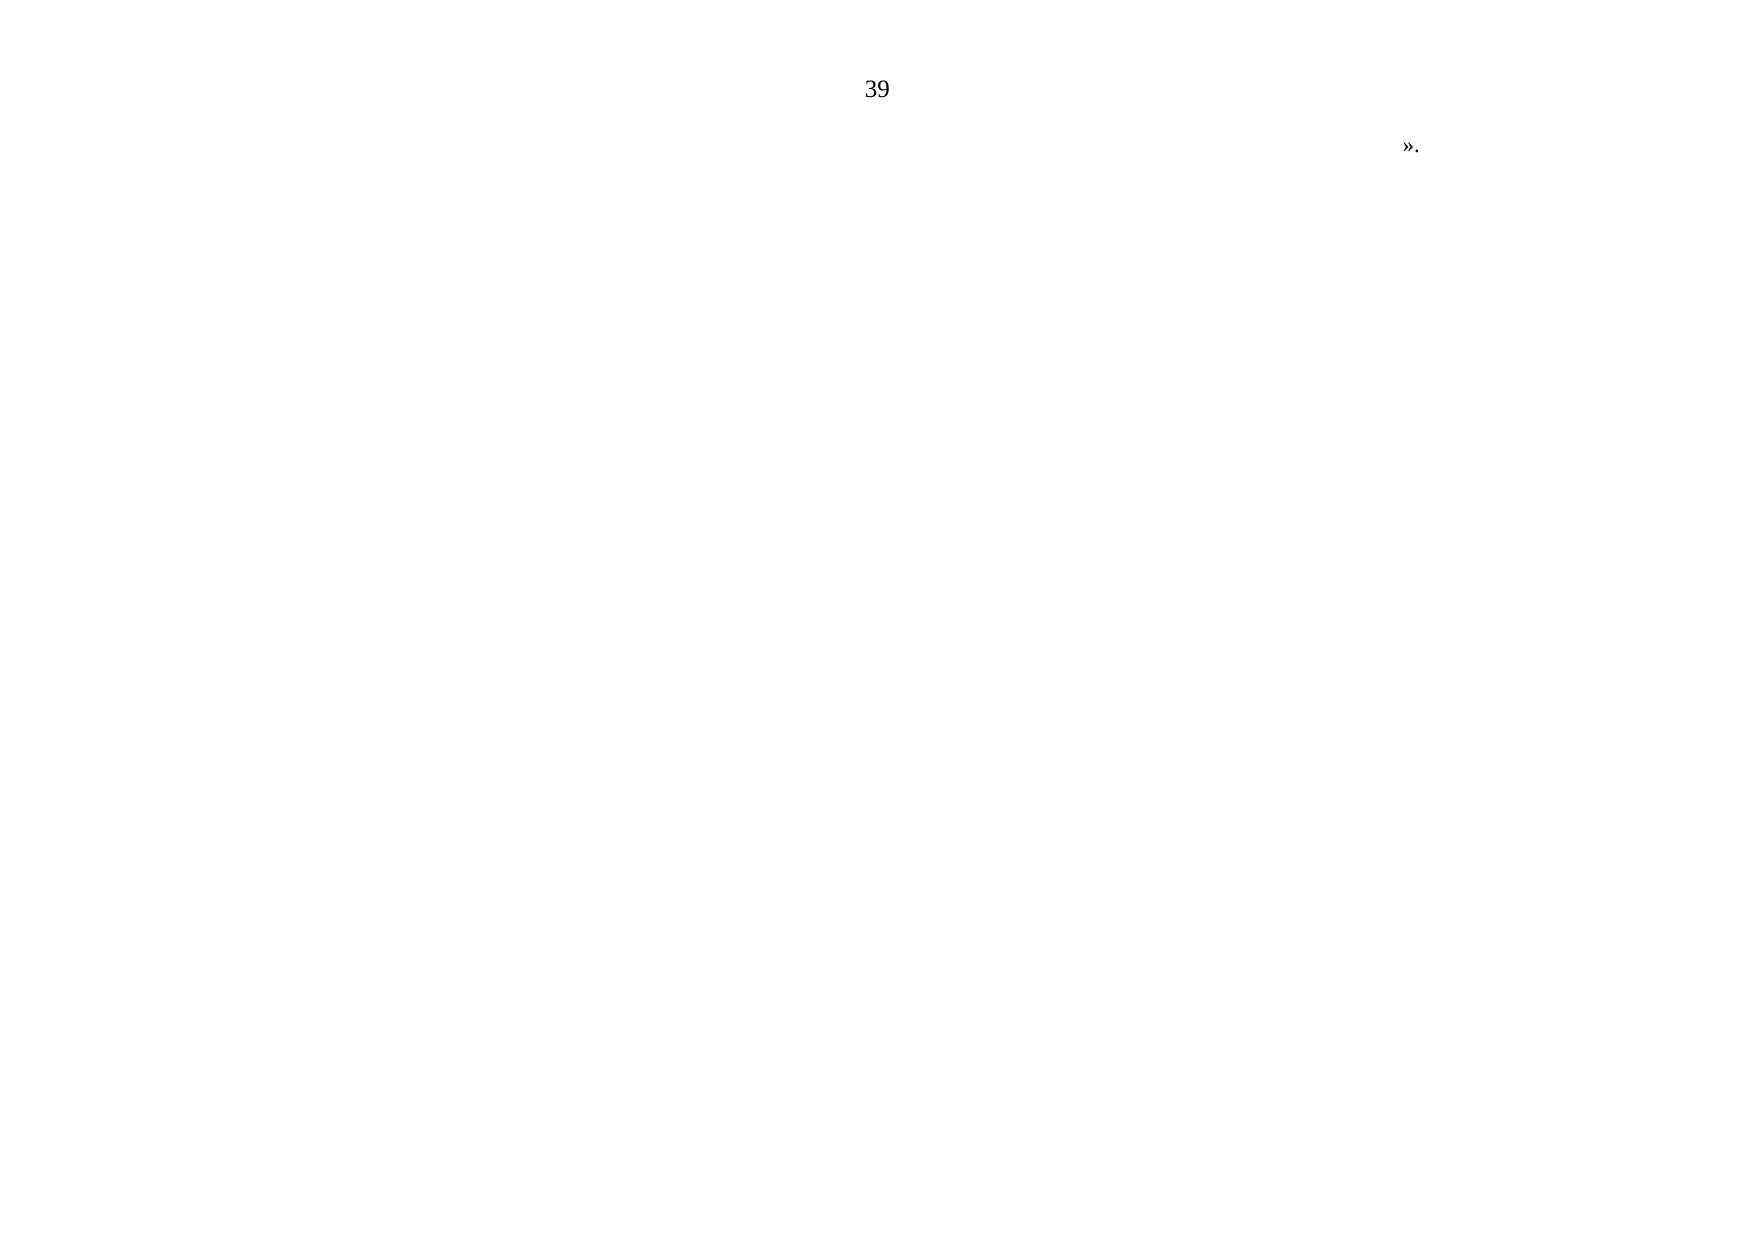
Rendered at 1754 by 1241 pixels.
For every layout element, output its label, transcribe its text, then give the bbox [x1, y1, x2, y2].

text ». [1329, 131, 1679, 158]
